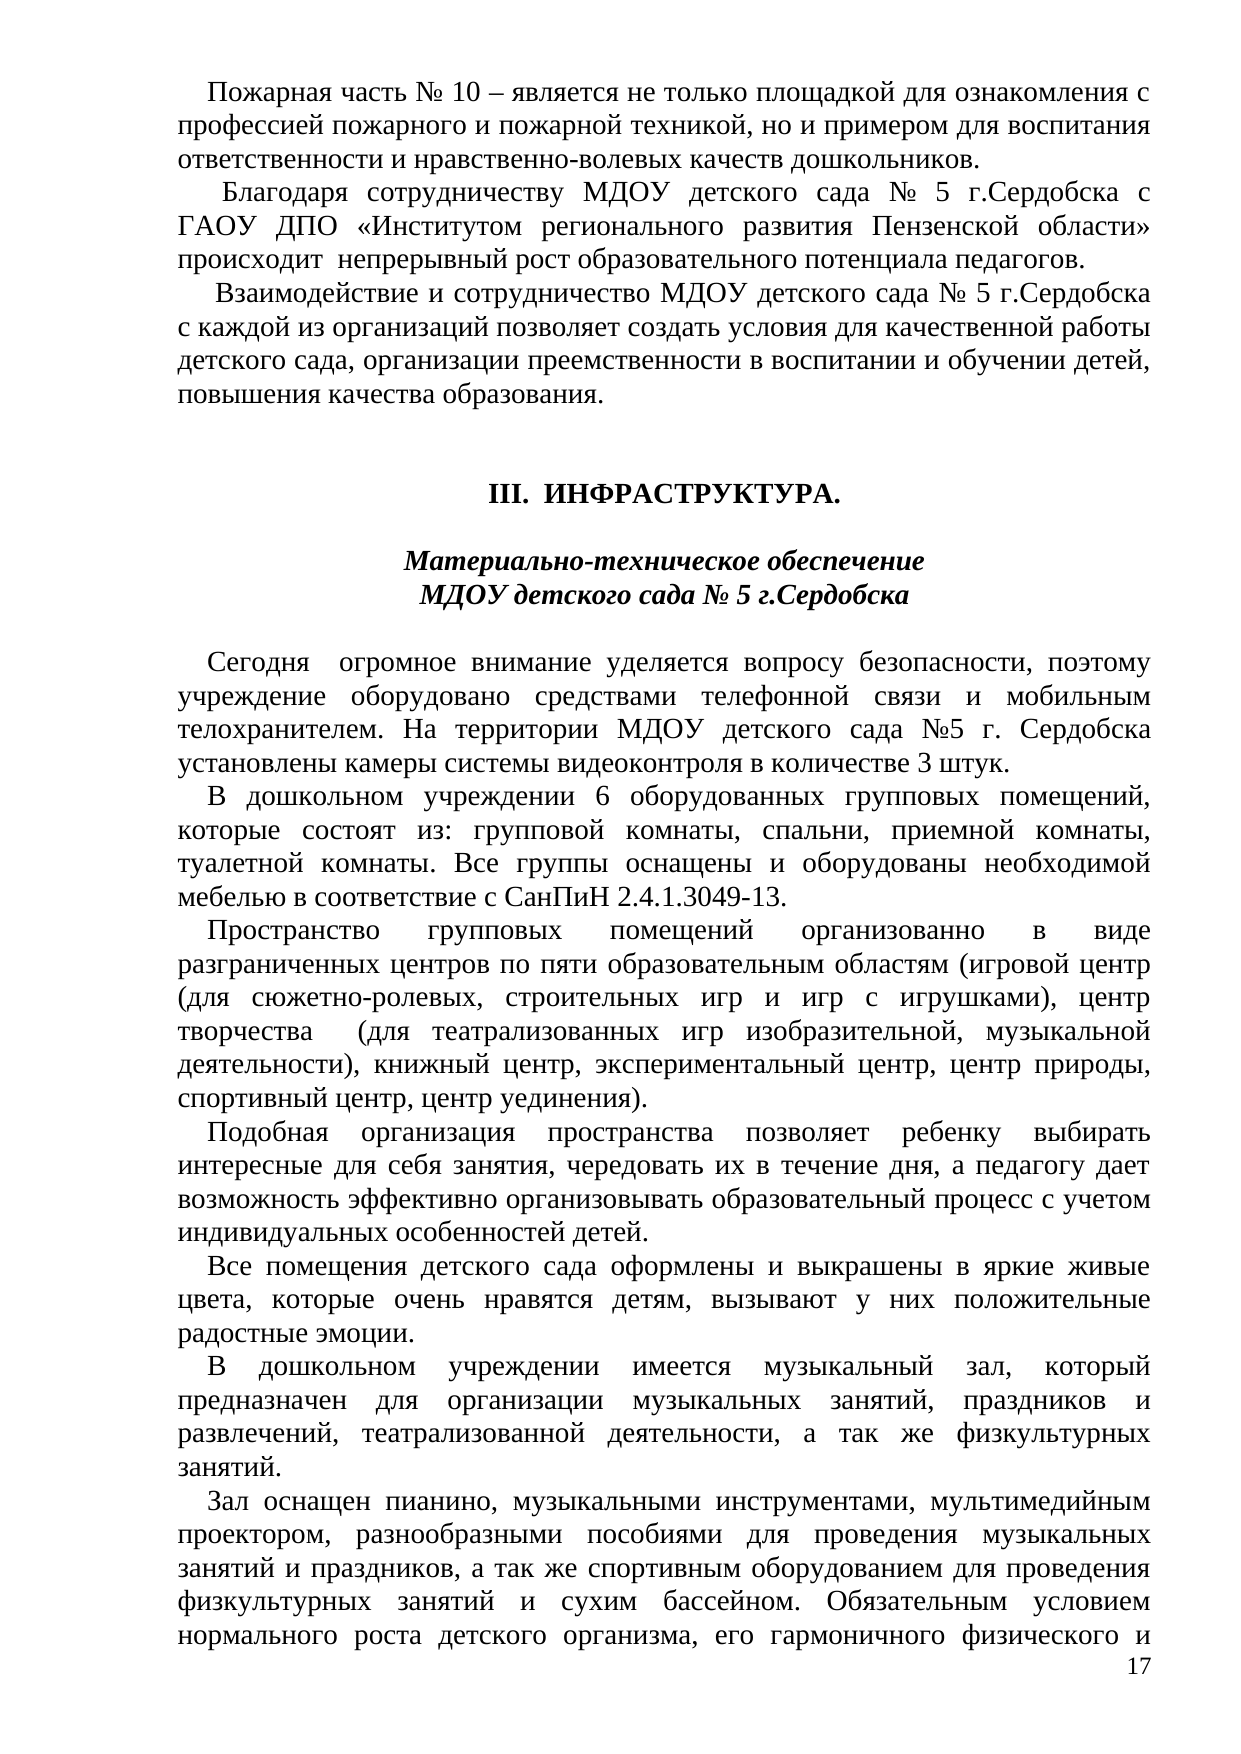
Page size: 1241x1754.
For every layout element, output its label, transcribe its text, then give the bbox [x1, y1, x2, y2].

text В дошкольном учреждении имеется музыкальный зал, который предназначен для организации музыкальных занятий, праздников и развлечений, театрализованной деятельности, а так же физкультурных занятий. [177, 1348, 1152, 1483]
text Подобная организация пространства позволяет ребенку выбирать интересные для себя занятия, чередовать их в течение дня, а педагогу дает возможность эффективно организовывать образовательный процесс с учетом индивидуальных особенностей детей. [177, 1114, 1152, 1248]
text Все помещения детского сада оформлены и выкрашены в яркие живые цвета, которые очень нравятся детям, вызывают у них положительные радостные эмоции. [177, 1248, 1152, 1348]
text Пространство групповых помещений организованно в виде разграниченных центров по пяти образовательным областям (игровой центр (для сюжетно-ролевых, строительных игр и игр с игрушками), центр творчества (для театрализованных игр изобразительной, музыкальной деятельности), книжный центр, экспериментальный центр, центр природы, спортивный центр, центр уединения). [177, 912, 1152, 1114]
text Пожарная часть № 10 – является не только площадкой для ознакомления с профессией пожарного и пожарной техникой, но и примером для воспитания ответственности и нравственно-волевых качеств дошкольников. [177, 74, 1152, 174]
text В дошкольном учреждении 6 оборудованных групповых помещений, которые состоят из: групповой комнаты, спальни, приемной комнаты, туалетной комнаты. Все группы оснащены и оборудованы необходимой мебелью в соответствие с СанПиН 2.4.1.3049-13. [177, 778, 1152, 912]
text Благодаря сотрудничеству МДОУ детского сада № 5 г.Сердобска с ГАОУ ДПО «Институтом регионального развития Пензенской области» происходит непрерывный рост образовательного потенциала педагогов. [177, 174, 1152, 275]
text МДОУ детского сада № 5 г.Сердобска [177, 577, 1152, 611]
text Материально-техническое обеспечение [177, 543, 1152, 577]
text III. ИНФРАСТРУКТУРА. [177, 476, 1152, 510]
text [177, 1483, 1152, 1650]
text Сегодня огромное внимание уделяется вопросу безопасности, поэтому учреждение оборудовано средствами телефонной связи и мобильным телохранителем. На территории МДОУ детского сада №5 г. Сердобска установлены камеры системы видеоконтроля в количестве 3 штук. [177, 644, 1152, 778]
text Взаимодействие и сотрудничество МДОУ детского сада № 5 г.Сердобска с каждой из организаций позволяет создать условия для качественной работы детского сада, организации преемственности в воспитании и обучении детей, повышения качества образования. [177, 275, 1152, 409]
